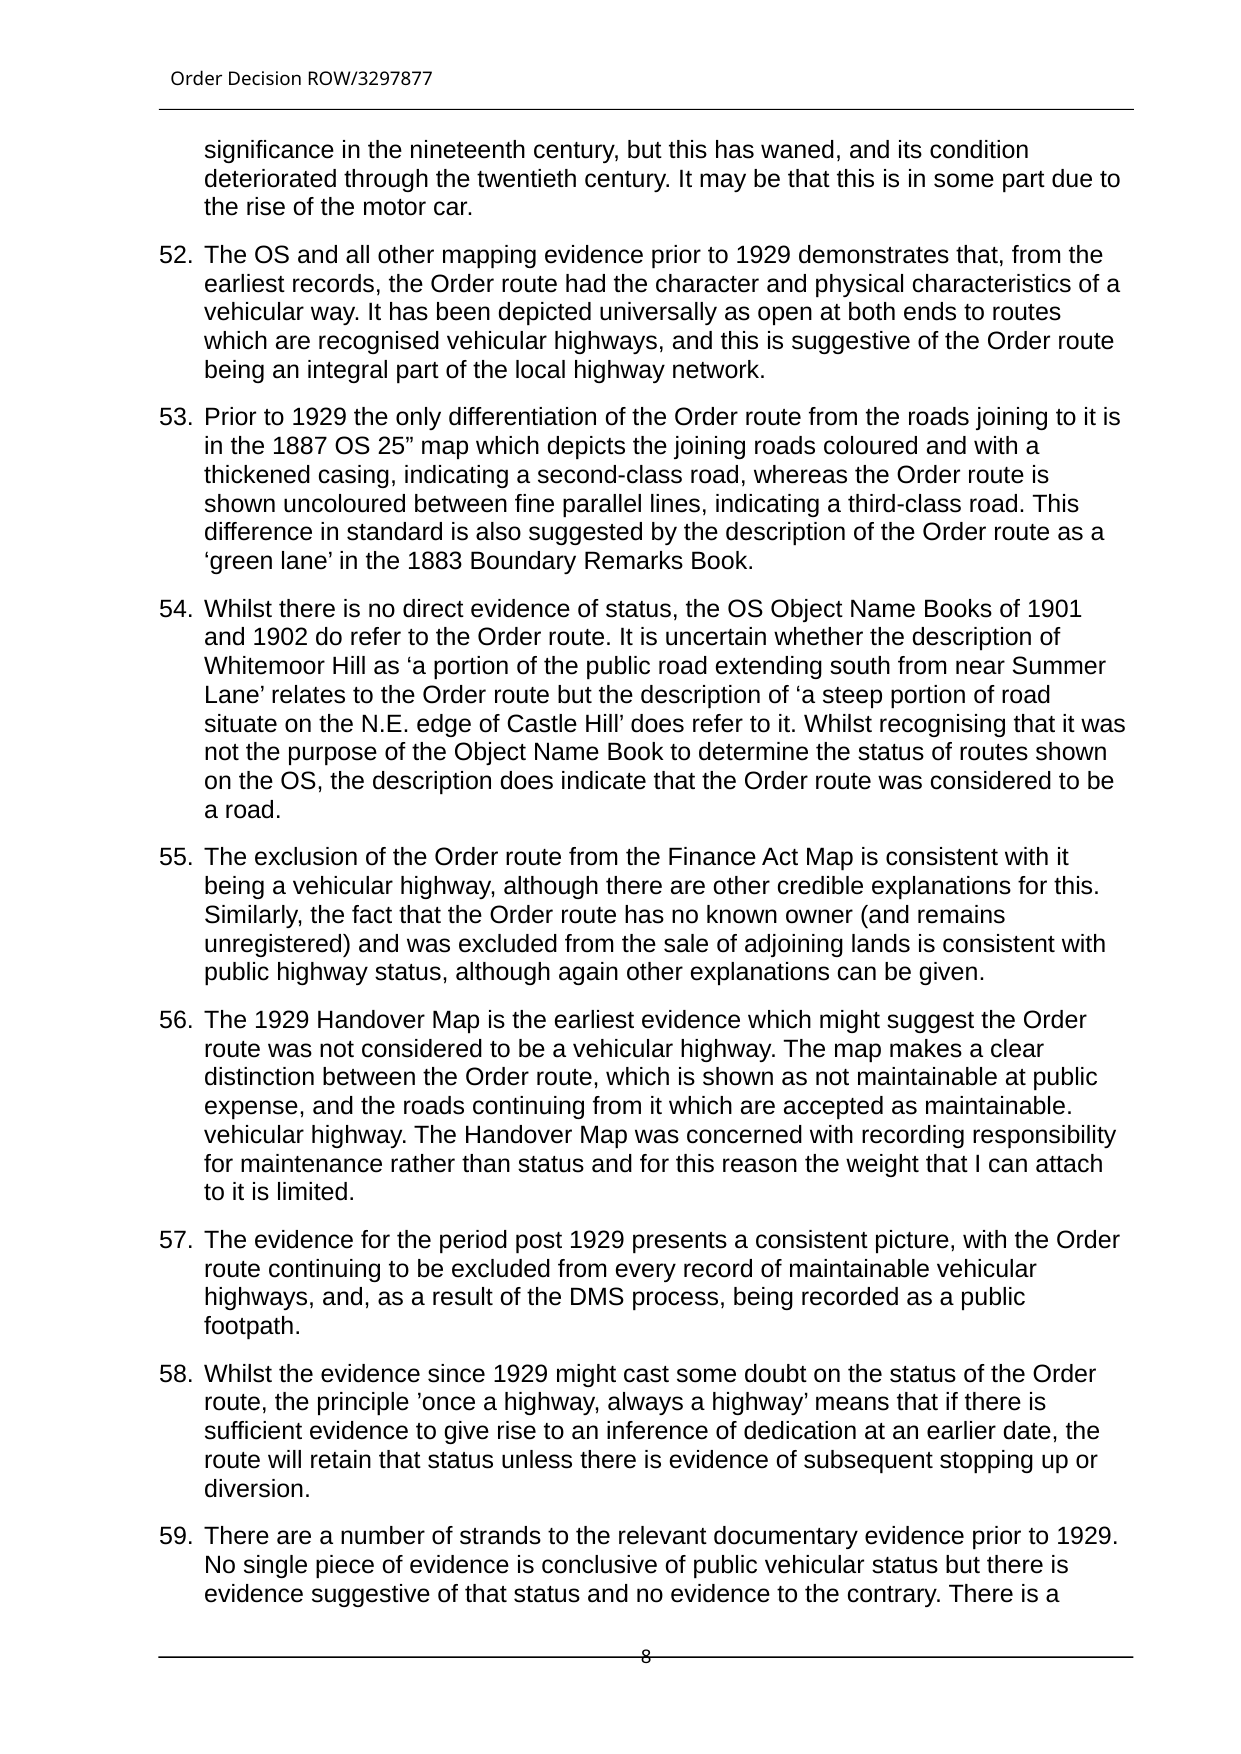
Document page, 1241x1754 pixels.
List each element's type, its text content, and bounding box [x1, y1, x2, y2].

text The 1929 Handover Map is the earliest evidence which might suggest the Order route was not considered to be a vehicular highway. The map makes a clear distinction between the Order route, which is shown as not maintainable at public expense, and the roads continuing from it which are accepted as maintainable. vehicular highway. The Handover Map was concerned with recording responsibility for maintenance rather than status and for this reason the weight that I can attach to it is limited. [159, 1005, 1128, 1206]
text Prior to 1929 the only differentiation of the Order route from the roads joining to it is in the 1887 OS 25” map which depicts the joining roads coloured and with a thickened casing, indicating a second-class road, whereas the Order route is shown uncoloured between fine parallel lines, indicating a third-class road. This difference in standard is also suggested by the description of the Order route as a ‘green lane’ in the 1883 Boundary Remarks Book. [159, 402, 1128, 575]
text Whilst there is no direct evidence of status, the OS Object Name Books of 1901 and 1902 do refer to the Order route. It is uncertain whether the description of Whitemoor Hill as ‘a portion of the public road extending south from near Summer Lane’ relates to the Order route but the description of ‘a steep portion of road situate on the N.E. edge of Castle Hill’ does refer to it. Whilst recognising that it was not the purpose of the Object Name Book to determine the status of routes shown on the OS, the description does indicate that the Order route was considered to be a road. [159, 593, 1128, 823]
text The OS and all other mapping evidence prior to 1929 demonstrates that, from the earliest records, the Order route had the character and physical characteristics of a vehicular way. It has been depicted universally as open at both ends to routes which are recognised vehicular highways, and this is suggestive of the Order route being an integral part of the local highway network. [159, 240, 1128, 383]
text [159, 1521, 1128, 1607]
text The evidence for the period post 1929 presents a consistent picture, with the Order route continuing to be excluded from every record of maintainable vehicular highways, and, as a result of the DMS process, being recorded as a public footpath. [159, 1225, 1128, 1340]
text Whilst the evidence since 1929 might cast some doubt on the status of the Order route, the principle ’once a highway, always a highway’ means that if there is sufficient evidence to give rise to an inference of dedication at an earlier date, the route will retain that status unless there is evidence of subsequent stopping up or diversion. [159, 1358, 1128, 1502]
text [159, 135, 1128, 221]
text The exclusion of the Order route from the Finance Act Map is consistent with it being a vehicular highway, although there are other credible explanations for this. Similarly, the fact that the Order route has no known owner (and remains unregistered) and was excluded from the sale of adjoining lands is consistent with public highway status, although again other explanations can be given. [159, 842, 1128, 986]
